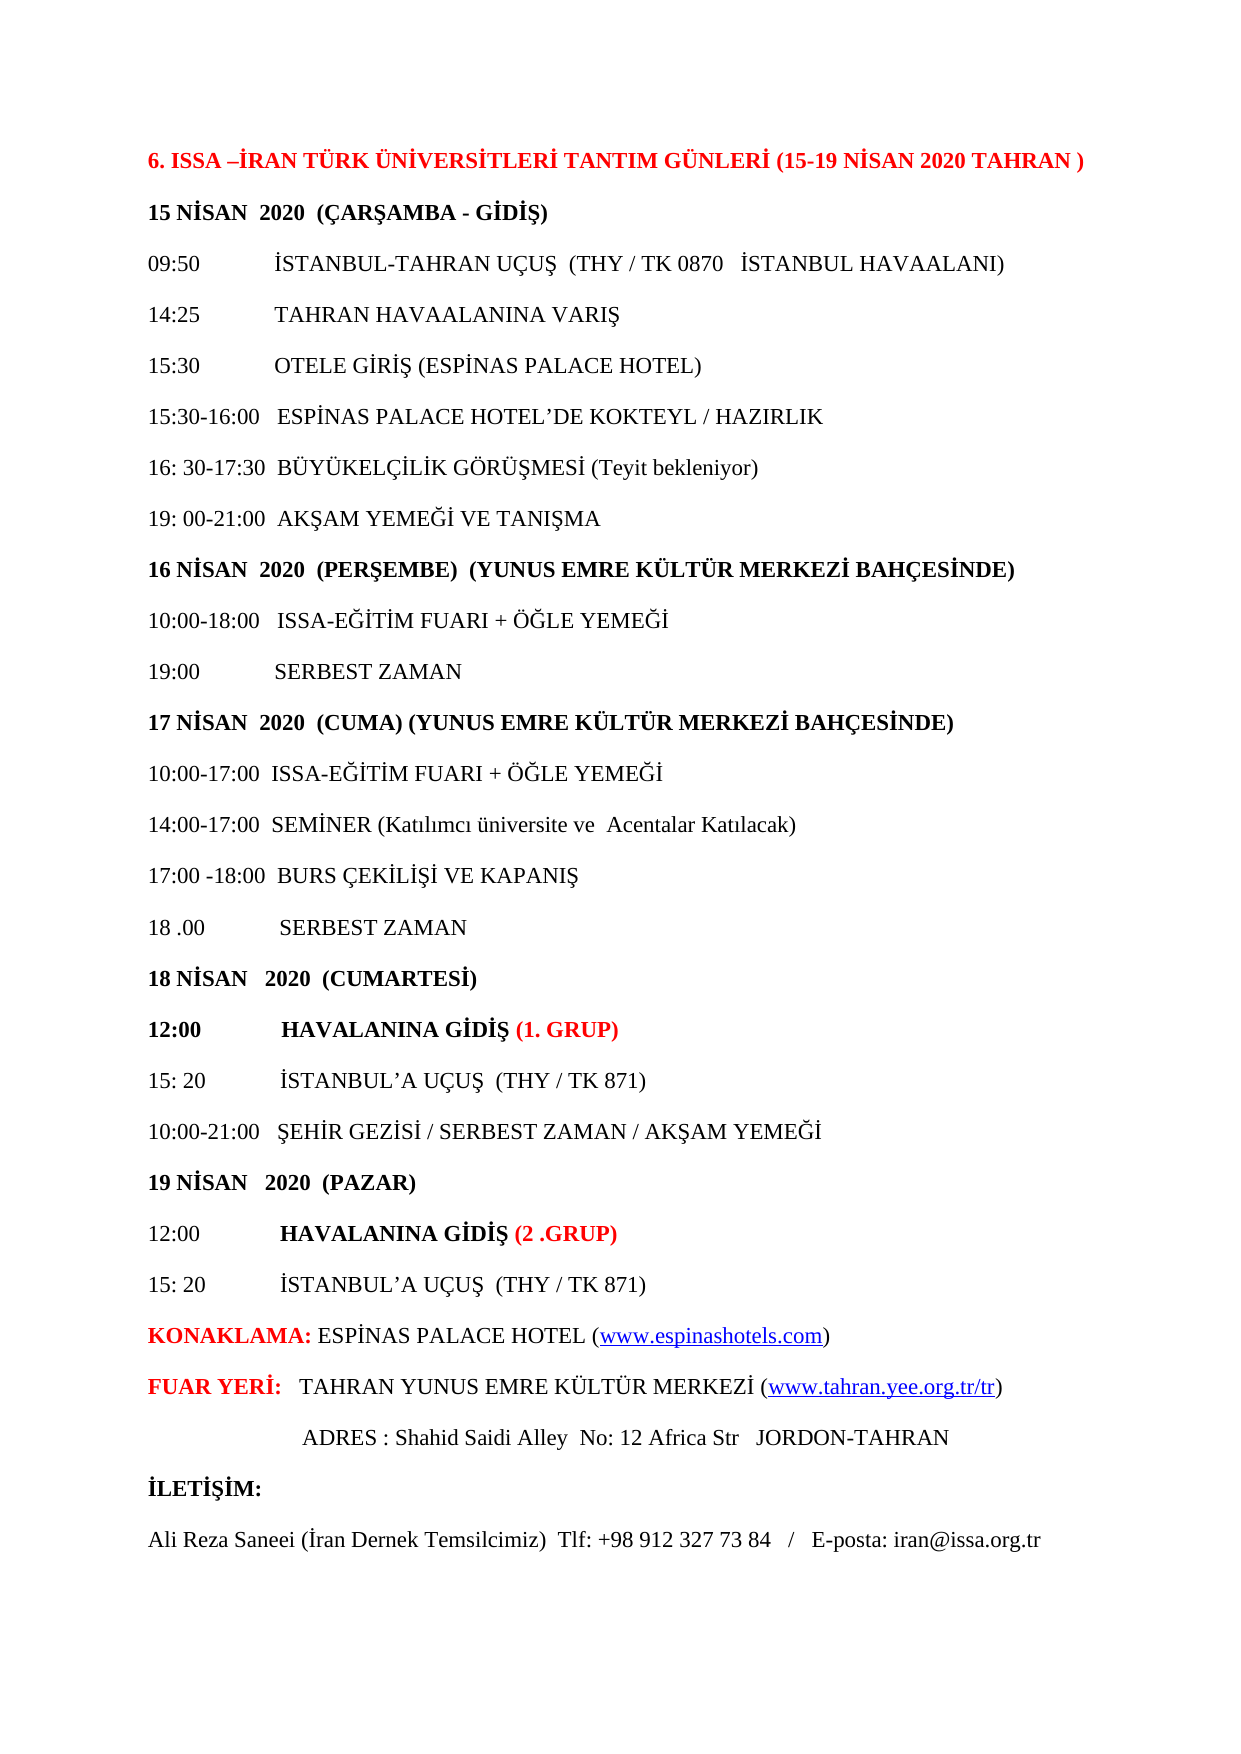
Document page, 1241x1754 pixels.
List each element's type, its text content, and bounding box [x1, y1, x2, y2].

text 19: 00-21:00 AKŞAM YEMEĞİ VE TANIŞMA [148, 505, 1093, 531]
text 14:00-17:00 SEMİNER (Katılımcı üniversite ve Acentalar Katılacak) [148, 811, 1093, 838]
text 17:00 -18:00 BURS ÇEKİLİŞİ VE KAPANIŞ [148, 862, 1093, 889]
text 10:00-17:00 ISSA-EĞİTİM FUARI + ÖĞLE YEMEĞİ [148, 760, 1093, 787]
text 15:30 OTELE GİRİŞ (ESPİNAS PALACE HOTEL) [148, 352, 1093, 378]
text 10:00-21:00 ŞEHİR GEZİSİ / SERBEST ZAMAN / AKŞAM YEMEĞİ [148, 1118, 1093, 1144]
text 19 NİSAN 2020 (PAZAR) [148, 1169, 1093, 1195]
text KONAKLAMA: ESPİNAS PALACE HOTEL (www.espinashotels.com) [148, 1322, 1093, 1348]
text 16 NİSAN 2020 (PERŞEMBE) (YUNUS EMRE KÜLTÜR MERKEZİ BAHÇESİNDE) [148, 556, 1093, 582]
text 15: 20 İSTANBUL’A UÇUŞ (THY / TK 871) [148, 1271, 1093, 1297]
text 18 NİSAN 2020 (CUMARTESİ) [148, 964, 1093, 991]
text 18 .00 SERBEST ZAMAN [148, 913, 1093, 940]
text 12:00 HAVALANINA GİDİŞ (1. GRUP) [148, 1016, 1093, 1042]
text Ali Reza Saneei (İran Dernek Temsilcimiz) Tlf: +98 912 327 73 84 / E-posta: iran@issa.org.tr [148, 1526, 1093, 1553]
text 16: 30-17:30 BÜYÜKELÇİLİK GÖRÜŞMESİ (Teyit bekleniyor) [148, 454, 1093, 480]
text 09:50 İSTANBUL-TAHRAN UÇUŞ (THY / TK 0870 İSTANBUL HAVAALANI) [148, 250, 1093, 276]
text 6. ISSA –İRAN TÜRK ÜNİVERSİTLERİ TANTIM GÜNLERİ (15-19 NİSAN 2020 TAHRAN ) [148, 148, 1093, 174]
text FUAR YERİ: TAHRAN YUNUS EMRE KÜLTÜR MERKEZİ (www.tahran.yee.org.tr/tr) [148, 1373, 1093, 1399]
text 15 NİSAN 2020 (ÇARŞAMBA - GİDİŞ) [148, 199, 1093, 225]
text 19:00 SERBEST ZAMAN [148, 658, 1093, 684]
text 17 NİSAN 2020 (CUMA) (YUNUS EMRE KÜLTÜR MERKEZİ BAHÇESİNDE) [148, 709, 1093, 735]
text 15:30-16:00 ESPİNAS PALACE HOTEL’DE KOKTEYL / HAZIRLIK [148, 403, 1093, 429]
text 12:00 HAVALANINA GİDİŞ (2 .GRUP) [148, 1220, 1093, 1246]
text ADRES : Shahid Saidi Alley No: 12 Africa Str JORDON-TAHRAN [148, 1424, 1093, 1451]
text 14:25 TAHRAN HAVAALANINA VARIŞ [148, 301, 1093, 327]
text 15: 20 İSTANBUL’A UÇUŞ (THY / TK 871) [148, 1067, 1093, 1093]
text İLETİŞİM: [148, 1475, 1093, 1502]
text 10:00-18:00 ISSA-EĞİTİM FUARI + ÖĞLE YEMEĞİ [148, 607, 1093, 633]
